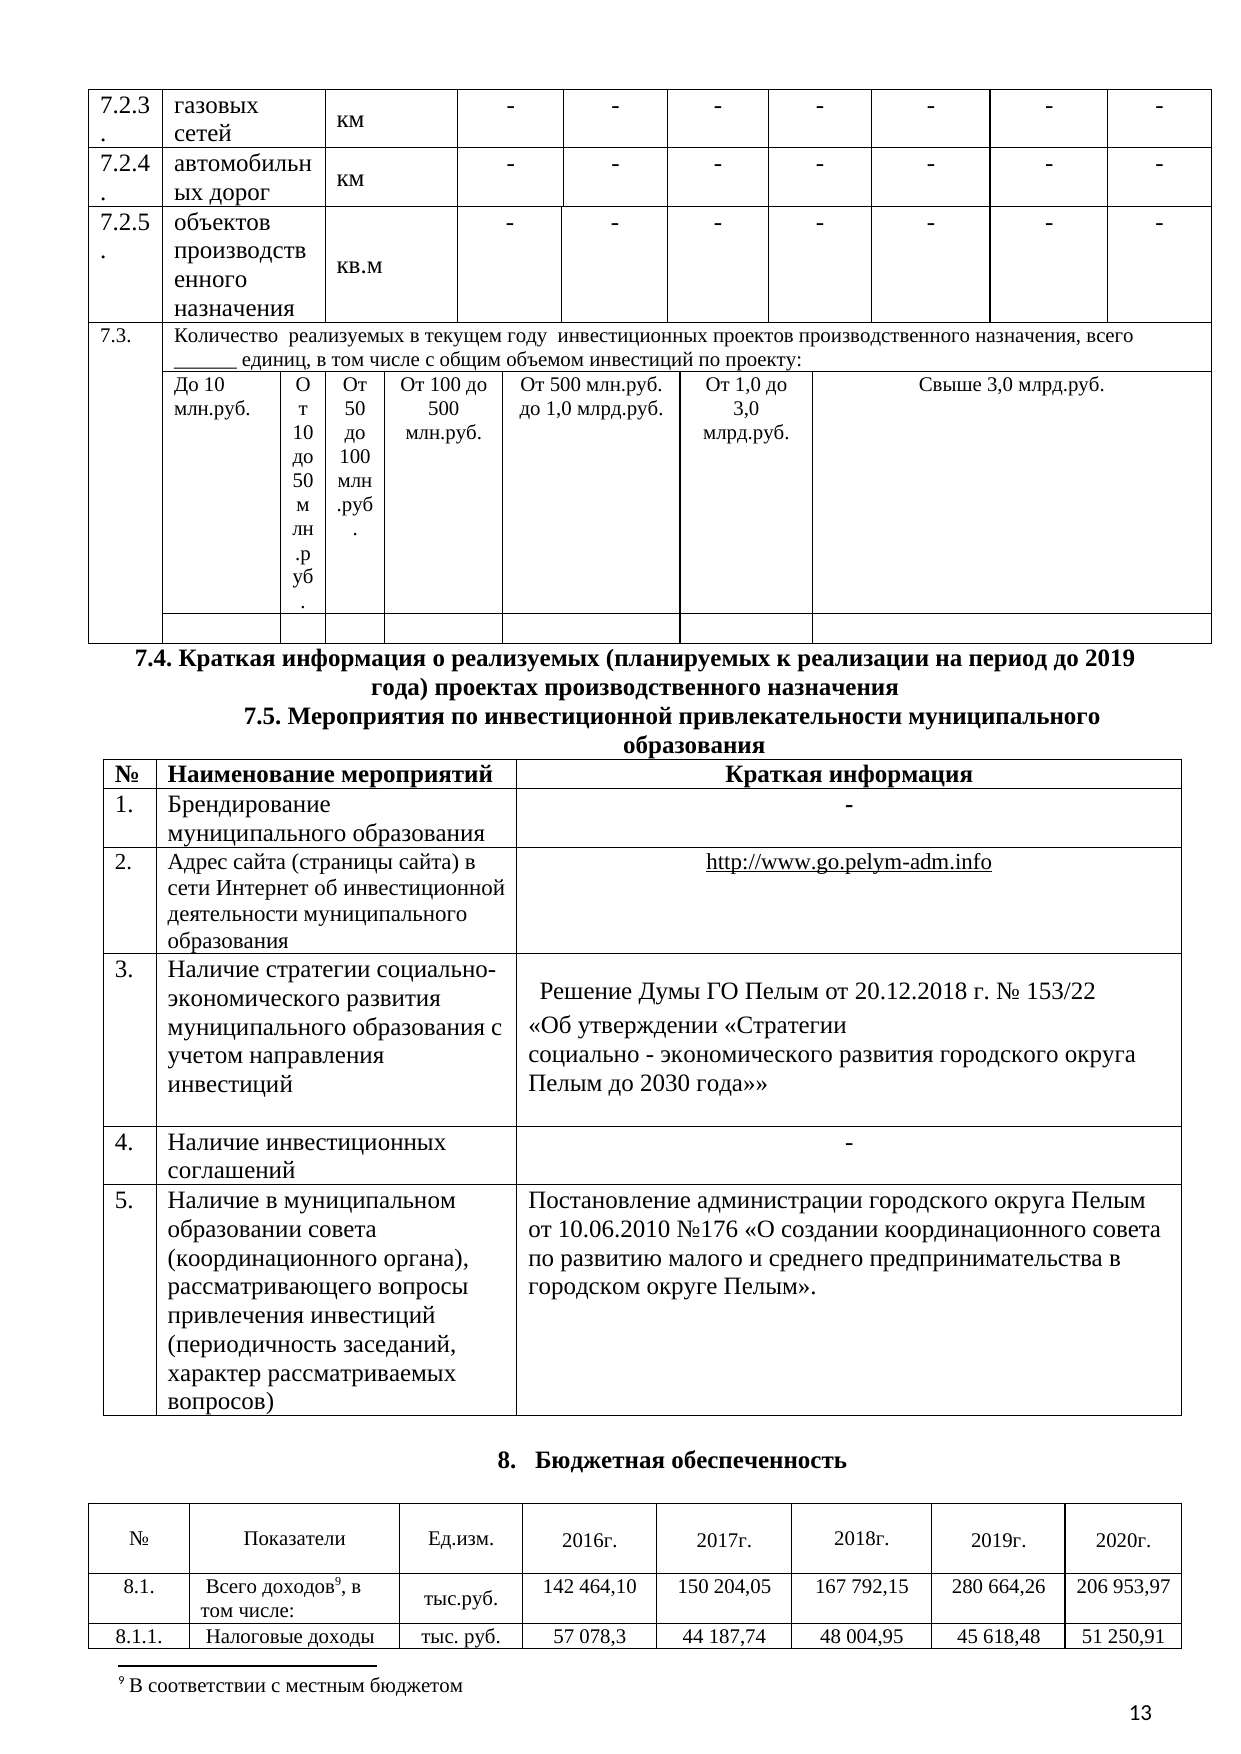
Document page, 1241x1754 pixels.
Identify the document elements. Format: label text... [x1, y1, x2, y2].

table_header 2020г. [1066, 1504, 1181, 1573]
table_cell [190, 1624, 399, 1648]
table_cell тыс.руб. [400, 1574, 522, 1622]
table_cell От 1,0 до 3,0 млрд.руб. [681, 372, 812, 613]
list Бюджетная обеспеченность [192, 1445, 1152, 1474]
table_cell - [769, 90, 871, 147]
table_header Наименование мероприятий [157, 760, 516, 788]
table_cell тыс. руб. [400, 1624, 522, 1648]
table_cell км [326, 148, 457, 206]
table_cell 142 464,10 [523, 1574, 656, 1622]
table_cell - [458, 148, 563, 206]
table_cell 7.2.5. [89, 207, 162, 322]
table_cell - [458, 90, 563, 147]
table_cell Наличие стратегии социально-экономического развития муниципального образования с учетом направления инвестиций [157, 954, 516, 1126]
table_cell 3. [104, 954, 156, 1126]
table_cell [517, 954, 1181, 1126]
table_cell От 500 млн.руб. до 1,0 млрд.руб. [503, 372, 679, 613]
table_cell кв.м [326, 207, 457, 322]
table_header № [89, 1504, 189, 1573]
table_cell - [872, 90, 989, 147]
table_cell Брендирование муниципального образования [157, 789, 516, 847]
table_cell - [1108, 207, 1211, 322]
table_cell 7.3. [89, 323, 162, 642]
table_cell 4. [104, 1127, 156, 1184]
table_cell Постановление администрации городского округа Пелым от 10.06.2010 №176 «О создании координационного совета по развитию малого и среднего предпринимательства в городском округе Пелым». [517, 1185, 1181, 1415]
table_cell - [769, 207, 871, 322]
table_cell 7.2.3. [89, 90, 162, 147]
table_cell 57 078,3 [523, 1624, 656, 1648]
table_cell 48 004,95 [792, 1624, 931, 1648]
table_cell 2. [104, 848, 156, 953]
table_cell Адрес сайта (страницы сайта) в сети Интернет об инвестиционной деятельности муниципального образования [157, 848, 516, 953]
table_cell [281, 614, 325, 642]
table_cell - [668, 90, 768, 147]
table_cell 7.2.4. [89, 148, 162, 206]
table_cell Всего доходов, в том числе: [190, 1574, 399, 1622]
table_cell 44 187,74 [657, 1624, 791, 1648]
table_cell - [1108, 148, 1211, 206]
table_cell 51 250,91 [1066, 1624, 1181, 1648]
table_header 2018г. [792, 1504, 931, 1573]
table_header Краткая информация [517, 760, 1181, 788]
table_cell км [326, 90, 457, 147]
table_cell Свыше 3,0 млрд.руб. [813, 372, 1211, 613]
table_cell - [517, 789, 1181, 847]
table_cell - [458, 207, 561, 322]
table_cell - [1108, 90, 1211, 147]
table_cell От 100 до 500 млн.руб. [385, 372, 502, 613]
table_cell - [872, 148, 989, 206]
table_cell Количество реализуемых в текущем году инвестиционных проектов производственного назначения, всего ______ единиц, в том числе с общим объемом инвестиций по проекту: [163, 323, 1211, 371]
table_cell - [991, 148, 1107, 206]
table_cell 8.1.1. [89, 1624, 189, 1648]
table_cell До 10 млн.руб. [163, 372, 280, 613]
table_cell - [872, 207, 989, 322]
table_cell автомобильных дорог [163, 148, 325, 206]
table_cell объектов производственного назначения [163, 207, 325, 322]
table_header Ед.изм. [400, 1504, 522, 1573]
table_cell - [991, 90, 1107, 147]
table_cell - [564, 148, 667, 206]
table_cell 8.1. [89, 1574, 189, 1622]
table_cell - [562, 207, 667, 322]
table_cell 5. [104, 1185, 156, 1415]
table_cell 206 953,97 [1066, 1574, 1181, 1622]
table_cell газовых сетей [163, 90, 325, 147]
text 7.4. Краткая информация о реализуемых (планируемых к реализации на период до 2019 года) проектах производственного назначения [118, 644, 1152, 701]
table_header № [104, 760, 156, 788]
table_cell От 10 до 50 млн.руб. [281, 372, 325, 613]
table_header Показатели [190, 1504, 399, 1573]
table_cell - [668, 207, 768, 322]
table_cell - [564, 90, 667, 147]
table_cell [503, 614, 679, 642]
table_cell [163, 614, 280, 642]
table_header 2017г. [657, 1504, 791, 1573]
table_header 2016г. [523, 1504, 656, 1573]
table_cell - [769, 148, 871, 206]
table_cell http://www.go.pelym-adm.info [517, 848, 1181, 953]
table_cell [326, 614, 384, 642]
table_cell 280 664,26 [932, 1574, 1064, 1622]
table_cell - [517, 1127, 1181, 1184]
table_cell Наличие инвестиционных соглашений [157, 1127, 516, 1184]
table_cell [681, 614, 812, 642]
table_cell Наличие в муниципальном образовании совета (координационного органа), рассматривающего вопросы привлечения инвестиций (периодичность заседаний, характер рассматриваемых вопросов) [157, 1185, 516, 1415]
table_cell [385, 614, 502, 642]
table_cell [813, 614, 1211, 642]
table_cell - [668, 148, 768, 206]
list Мероприятия по инвестиционной привлекательности муниципального образования [192, 701, 1152, 758]
table_cell 150 204,05 [657, 1574, 791, 1622]
table_cell 167 792,15 [792, 1574, 931, 1622]
table_cell - [991, 207, 1107, 322]
table_cell 45 618,48 [932, 1624, 1064, 1648]
table_header 2019г. [932, 1504, 1064, 1573]
table_cell От 50 до 100 млн.руб. [326, 372, 384, 613]
table_cell 1. [104, 789, 156, 847]
